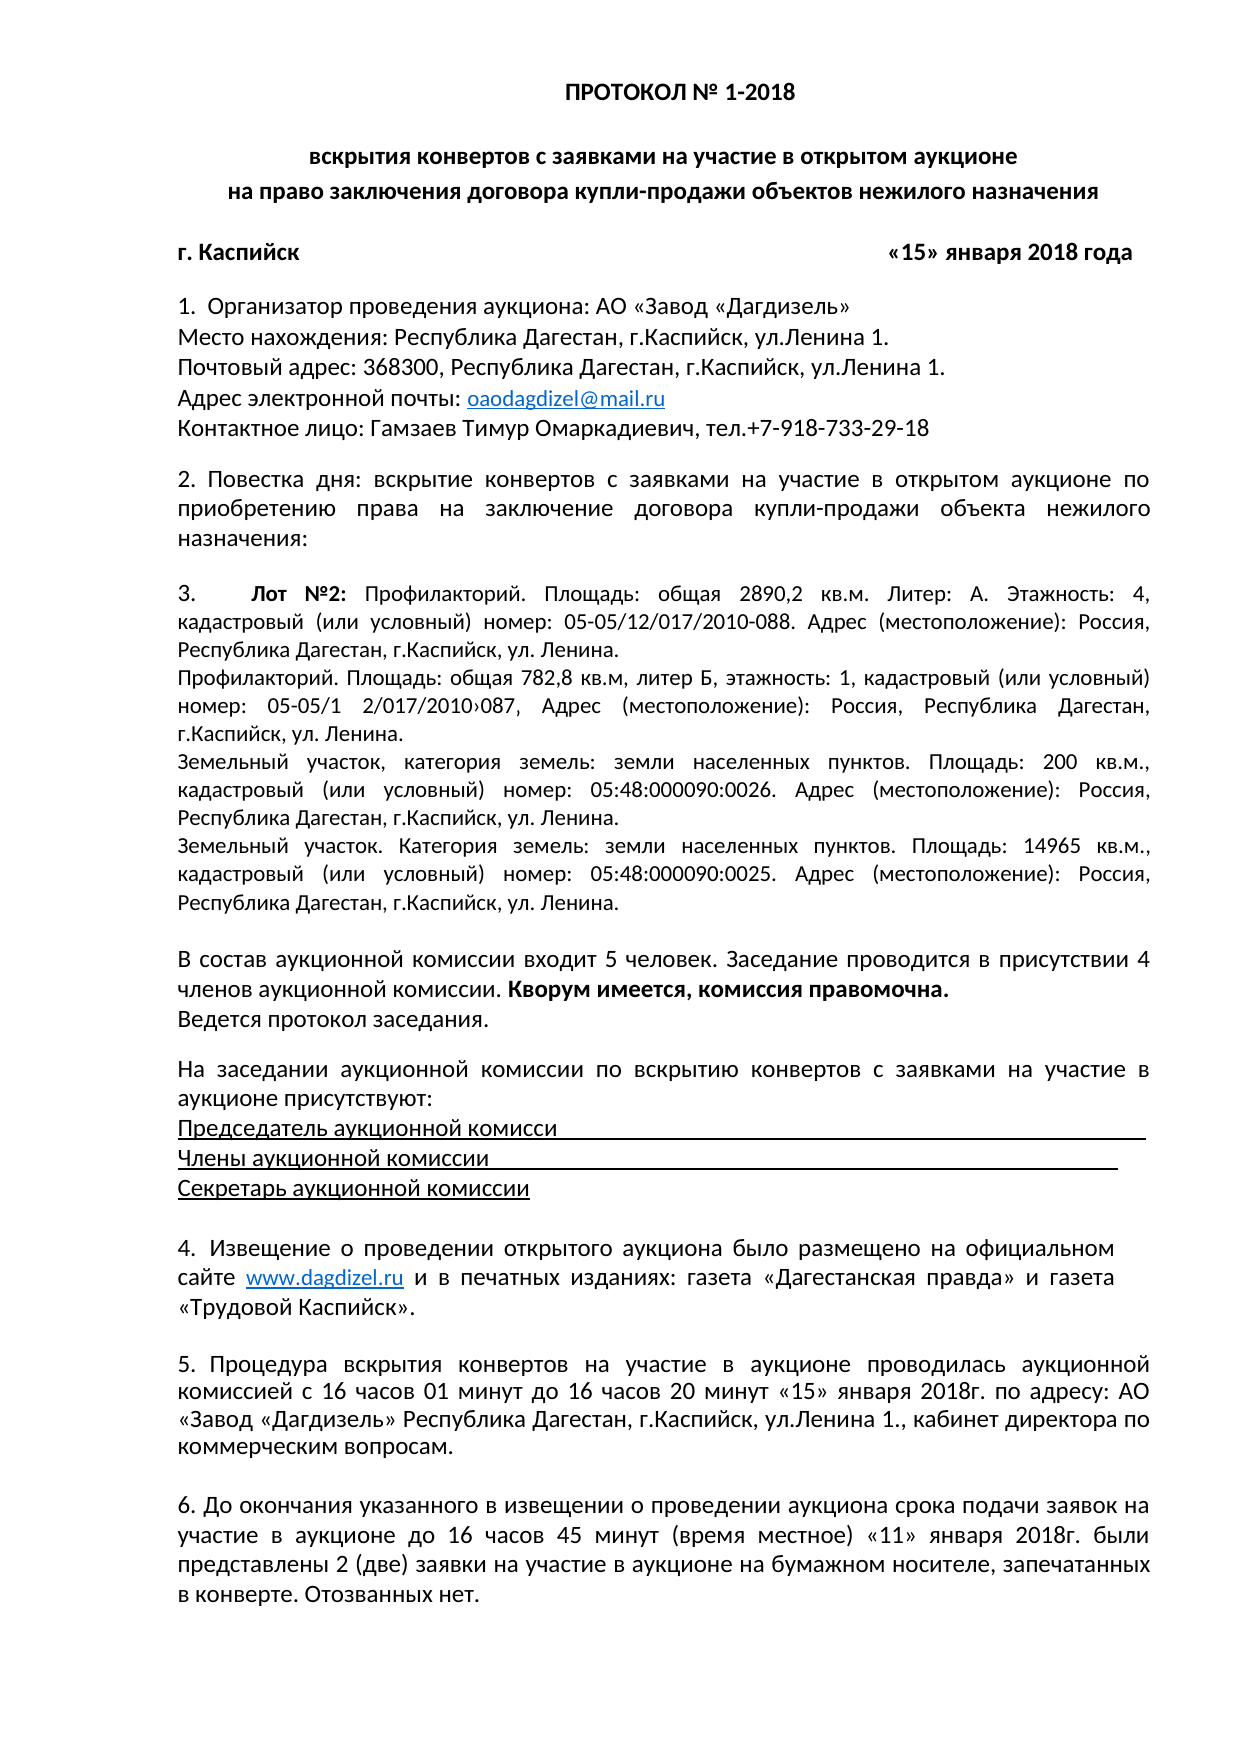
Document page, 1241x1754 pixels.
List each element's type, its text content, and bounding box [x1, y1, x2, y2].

text Ведется протокол заседания. [177, 1004, 1152, 1034]
text ПРОТОКОЛ № 1-2018 [208, 74, 1152, 107]
text г. Каспийск «15» января 2018 года [177, 240, 1152, 265]
text Профилакторий. Площадь: общая 782,8 кв.м, литер Б, этажность: 1, кадастровый (или условный) номер: 05-05/1 2/017/2010›087‚ Адрес (местоположение): Россия, Республика Дагестан, г.Каспийск, ул. Ленина. [177, 663, 1152, 747]
text Земельный участок, категория земель: земли населенных пунктов. Площадь: 200 кв.м., кадастровый (или условный) номер: 05:48:000090:0026. Адрес (местоположение): Россия, Республика Дагестан, г.Каспийск, ул. Ленина. [177, 747, 1152, 832]
text Место нахождения: Республика Дагестан, г.Каспийск, ул.Ленина 1. Почтовый адрес: 368300, Республика Дагестан, г.Каспийск, ул.Ленина 1. Адрес электронной почты: oaodagdizel@mail.ru Контактное лицо: Гамзаев Тимур Омаркадиевич, тел.+7-918-733-29-18 [177, 321, 1152, 443]
text вскрытия конвертов с заявками на участие в открытом аукционе на право заключения договора купли-продажи объектов нежилого назначения [177, 141, 1149, 206]
list Повестка дня: вскрытие конвертов с заявками на участие в открытом аукционе по приобретению права на заключение договора купли-продажи объекта нежилого назначения: [177, 464, 1152, 552]
list Извещение о проведении открытого аукциона было размещено на официальном сайте www.dagdizel.ru и в печатных изданиях: газета «Дагестанская правда» и газета «Трудовой Каспийск». [177, 1232, 1116, 1321]
list Лот №2: Профилакторий. Площадь: общая 2890,2 кв.м. Литер: А. Этажность: 4, кадастровый (или условный) номер: 05-05/12/017/2010-088. Адрес (местоположение): Россия, Республика Дагестан, г.Каспийск, ул. Ленина. [177, 577, 1152, 663]
list Процедура вскрытия конвертов на участие в аукционе проводилась аукционной комиссией с 16 часов 01 минут до 16 часов 20 минут «15» января 2018г. по адресу: АО «Завод «Дагдизель» Республика Дагестан, г.Каспийск, ул.Ленина 1., кабинет директора по коммерческим вопросам. [177, 1350, 1152, 1460]
text 6. До окончания указанного в извещении о проведении аукциона срока подачи заявок на участие в аукционе до 16 часов 45 минут (время местное) «11» января 2018г. были представлены 2 (две) заявки на участие в аукционе на бумажном носителе, запечатанных в конверте. Отозванных нет. [177, 1490, 1152, 1608]
text На заседании аукционной комиссии по вскрытию конвертов с заявками на участие в аукционе присутствуют: [177, 1054, 1152, 1112]
text Председатель аукционной комисси Члены аукционной комиссии Секретарь аукционной комиссии [177, 1112, 1152, 1202]
text В состав аукционной комиссии входит 5 человек. Заседание проводится в присутствии 4 членов аукционной комиссии. Кворум имеется, комиссия правомочна. [177, 944, 1152, 1004]
list Организатор проведения аукциона: АО «Завод «Дагдизель» [177, 290, 1152, 321]
text Земельный участок. Категория земель: земли населенных пунктов. Площадь: 14965 кв.м., кадастровый (или условный) номер: 05:48:000090:0025. Адрес (местоположение): Россия, Республика Дагестан, г.Каспийск, ул. Ленина. [177, 832, 1152, 916]
